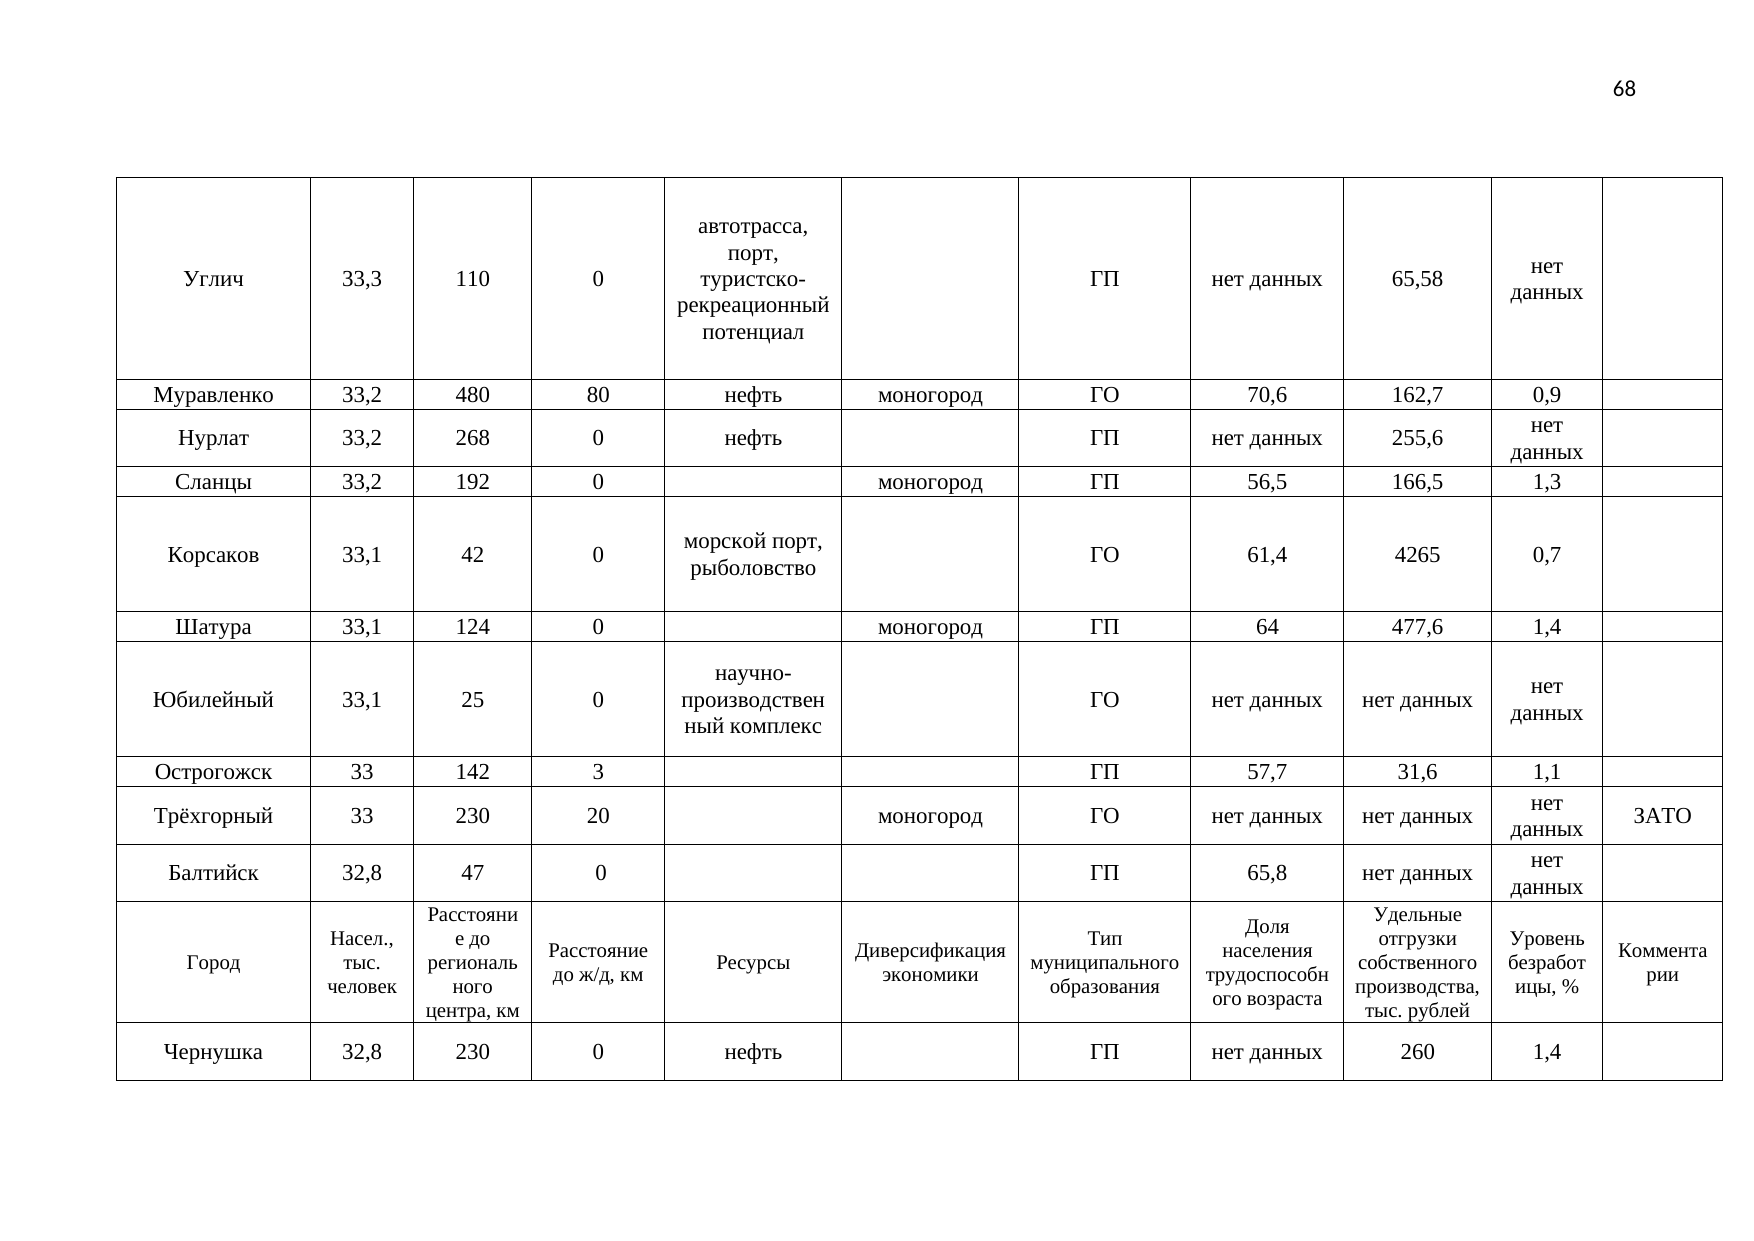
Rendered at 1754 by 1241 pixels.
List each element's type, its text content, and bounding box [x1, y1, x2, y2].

table_cell ГО [1019, 497, 1190, 611]
table_cell [842, 410, 1018, 466]
table_cell [1603, 757, 1722, 786]
table_cell Тип муниципального образования [1019, 902, 1190, 1022]
table_cell 166,5 [1344, 467, 1491, 496]
table_cell [665, 845, 841, 901]
table_cell 33,3 [311, 178, 413, 378]
table_cell 47 [414, 845, 531, 901]
table_cell 64 [1191, 612, 1343, 641]
table_cell ГО [1019, 642, 1190, 756]
table_cell Балтийск [117, 845, 310, 901]
table_cell [665, 757, 841, 786]
table_cell 0 [532, 497, 664, 611]
table_cell Город [117, 902, 310, 1022]
table_cell моногород [842, 467, 1018, 496]
table_cell ГП [1019, 612, 1190, 641]
table_cell 32,8 [311, 845, 413, 901]
table_cell [665, 787, 841, 843]
table_cell 33,2 [311, 410, 413, 466]
table_cell нет данных [1492, 642, 1602, 756]
table_cell Нурлат [117, 410, 310, 466]
table_cell 477,6 [1344, 612, 1491, 641]
table_cell нефть [665, 1023, 841, 1080]
table_cell 0 [532, 612, 664, 641]
table_cell Шатура [117, 612, 310, 641]
table_cell 1,1 [1492, 757, 1602, 786]
table_cell 0 [532, 1023, 664, 1080]
table_cell 57,7 [1191, 757, 1343, 786]
table_cell 1,4 [1492, 612, 1602, 641]
table_cell 1,3 [1492, 467, 1602, 496]
table_cell нет данных [1344, 642, 1491, 756]
table_cell моногород [842, 380, 1018, 408]
table_cell Юбилейный [117, 642, 310, 756]
table_cell нет данных [1344, 787, 1491, 843]
table_cell 1,4 [1492, 1023, 1602, 1080]
table_cell 480 [414, 380, 531, 408]
table_cell нет данных [1191, 787, 1343, 843]
table_cell 0 [532, 467, 664, 496]
table_cell ГП [1019, 1023, 1190, 1080]
table_cell научно-производственный комплекс [665, 642, 841, 756]
table_cell 65,8 [1191, 845, 1343, 901]
table_cell Расстояние до ж/д, км [532, 902, 664, 1022]
table_cell [665, 467, 841, 496]
table_cell [1603, 1023, 1722, 1080]
table_cell Чернушка [117, 1023, 310, 1080]
table_cell 0 [532, 845, 664, 901]
table_cell 268 [414, 410, 531, 466]
table_cell нет данных [1191, 642, 1343, 756]
table_cell 33,1 [311, 497, 413, 611]
table_cell Удельные отгрузки собственного производства, тыс. рублей [1344, 902, 1491, 1022]
table_cell 33,2 [311, 380, 413, 408]
table_cell Острогожск [117, 757, 310, 786]
table_cell 31,6 [1344, 757, 1491, 786]
table_cell Уровень безработицы, % [1492, 902, 1602, 1022]
table_cell [1603, 178, 1722, 378]
table_cell нефть [665, 380, 841, 408]
table_cell 230 [414, 787, 531, 843]
table_cell 260 [1344, 1023, 1491, 1080]
table_cell Доля населения трудоспособного возраста [1191, 902, 1343, 1022]
table_cell [665, 612, 841, 641]
table_cell 0 [532, 410, 664, 466]
table_cell 32,8 [311, 1023, 413, 1080]
table_cell нет данных [1191, 1023, 1343, 1080]
table_cell 61,4 [1191, 497, 1343, 611]
table_cell [1603, 467, 1722, 496]
table_cell ГП [1019, 410, 1190, 466]
table_cell нефть [665, 410, 841, 466]
table_cell 124 [414, 612, 531, 641]
table_cell нет данных [1492, 787, 1602, 843]
table_cell Углич [117, 178, 310, 378]
table_cell [842, 642, 1018, 756]
table_cell [842, 178, 1018, 378]
table_cell 33,1 [311, 612, 413, 641]
table_cell нет данных [1191, 410, 1343, 466]
table_cell нет данных [1344, 845, 1491, 901]
table_cell Муравленко [117, 380, 310, 408]
table_cell 162,7 [1344, 380, 1491, 408]
table_cell Корсаков [117, 497, 310, 611]
table_cell нет данных [1492, 178, 1602, 378]
table_cell ГП [1019, 467, 1190, 496]
table_cell [1603, 410, 1722, 466]
table_cell 65,58 [1344, 178, 1491, 378]
table_cell 33,2 [311, 467, 413, 496]
table_cell 33 [311, 757, 413, 786]
table_cell 255,6 [1344, 410, 1491, 466]
table_cell 3 [532, 757, 664, 786]
table_cell моногород [842, 612, 1018, 641]
table_cell Насел., тыс. человек [311, 902, 413, 1022]
table_cell ГП [1019, 757, 1190, 786]
table_cell [1603, 612, 1722, 641]
table_cell [1603, 497, 1722, 611]
table_cell автотрасса, порт, туристско-рекреационный потенциал [665, 178, 841, 378]
table_cell [842, 1023, 1018, 1080]
table_cell 0 [532, 642, 664, 756]
table_cell 56,5 [1191, 467, 1343, 496]
table_cell 0 [532, 178, 664, 378]
table_cell нет данных [1191, 178, 1343, 378]
table_cell ГП [1019, 845, 1190, 901]
table_cell 0,7 [1492, 497, 1602, 611]
table_cell [1603, 845, 1722, 901]
table_cell моногород [842, 787, 1018, 843]
table_cell [1603, 642, 1722, 756]
table_cell [1603, 380, 1722, 408]
table_cell Комментарии [1603, 902, 1722, 1022]
table_cell 230 [414, 1023, 531, 1080]
table_cell морской порт, рыболовство [665, 497, 841, 611]
table_cell 42 [414, 497, 531, 611]
table_cell 142 [414, 757, 531, 786]
table_cell 33 [311, 787, 413, 843]
table_cell нет данных [1492, 410, 1602, 466]
table_cell Трёхгорный [117, 787, 310, 843]
table_cell ГО [1019, 787, 1190, 843]
table_cell Сланцы [117, 467, 310, 496]
table_cell 80 [532, 380, 664, 408]
table_cell 20 [532, 787, 664, 843]
table_cell 70,6 [1191, 380, 1343, 408]
table_cell 110 [414, 178, 531, 378]
table_cell 33,1 [311, 642, 413, 756]
table_cell ГО [1019, 380, 1190, 408]
table_cell Ресурсы [665, 902, 841, 1022]
table_cell [842, 497, 1018, 611]
table_cell [842, 757, 1018, 786]
table_cell ГП [1019, 178, 1190, 378]
table_cell 0,9 [1492, 380, 1602, 408]
table_cell 25 [414, 642, 531, 756]
table_cell 192 [414, 467, 531, 496]
table_cell 4265 [1344, 497, 1491, 611]
table_cell нет данных [1492, 845, 1602, 901]
table_cell Диверсификация экономики [842, 902, 1018, 1022]
table_cell [842, 845, 1018, 901]
table_cell ЗАТО [1603, 787, 1722, 843]
table_cell Расстояние до регионального центра, км [414, 902, 531, 1022]
